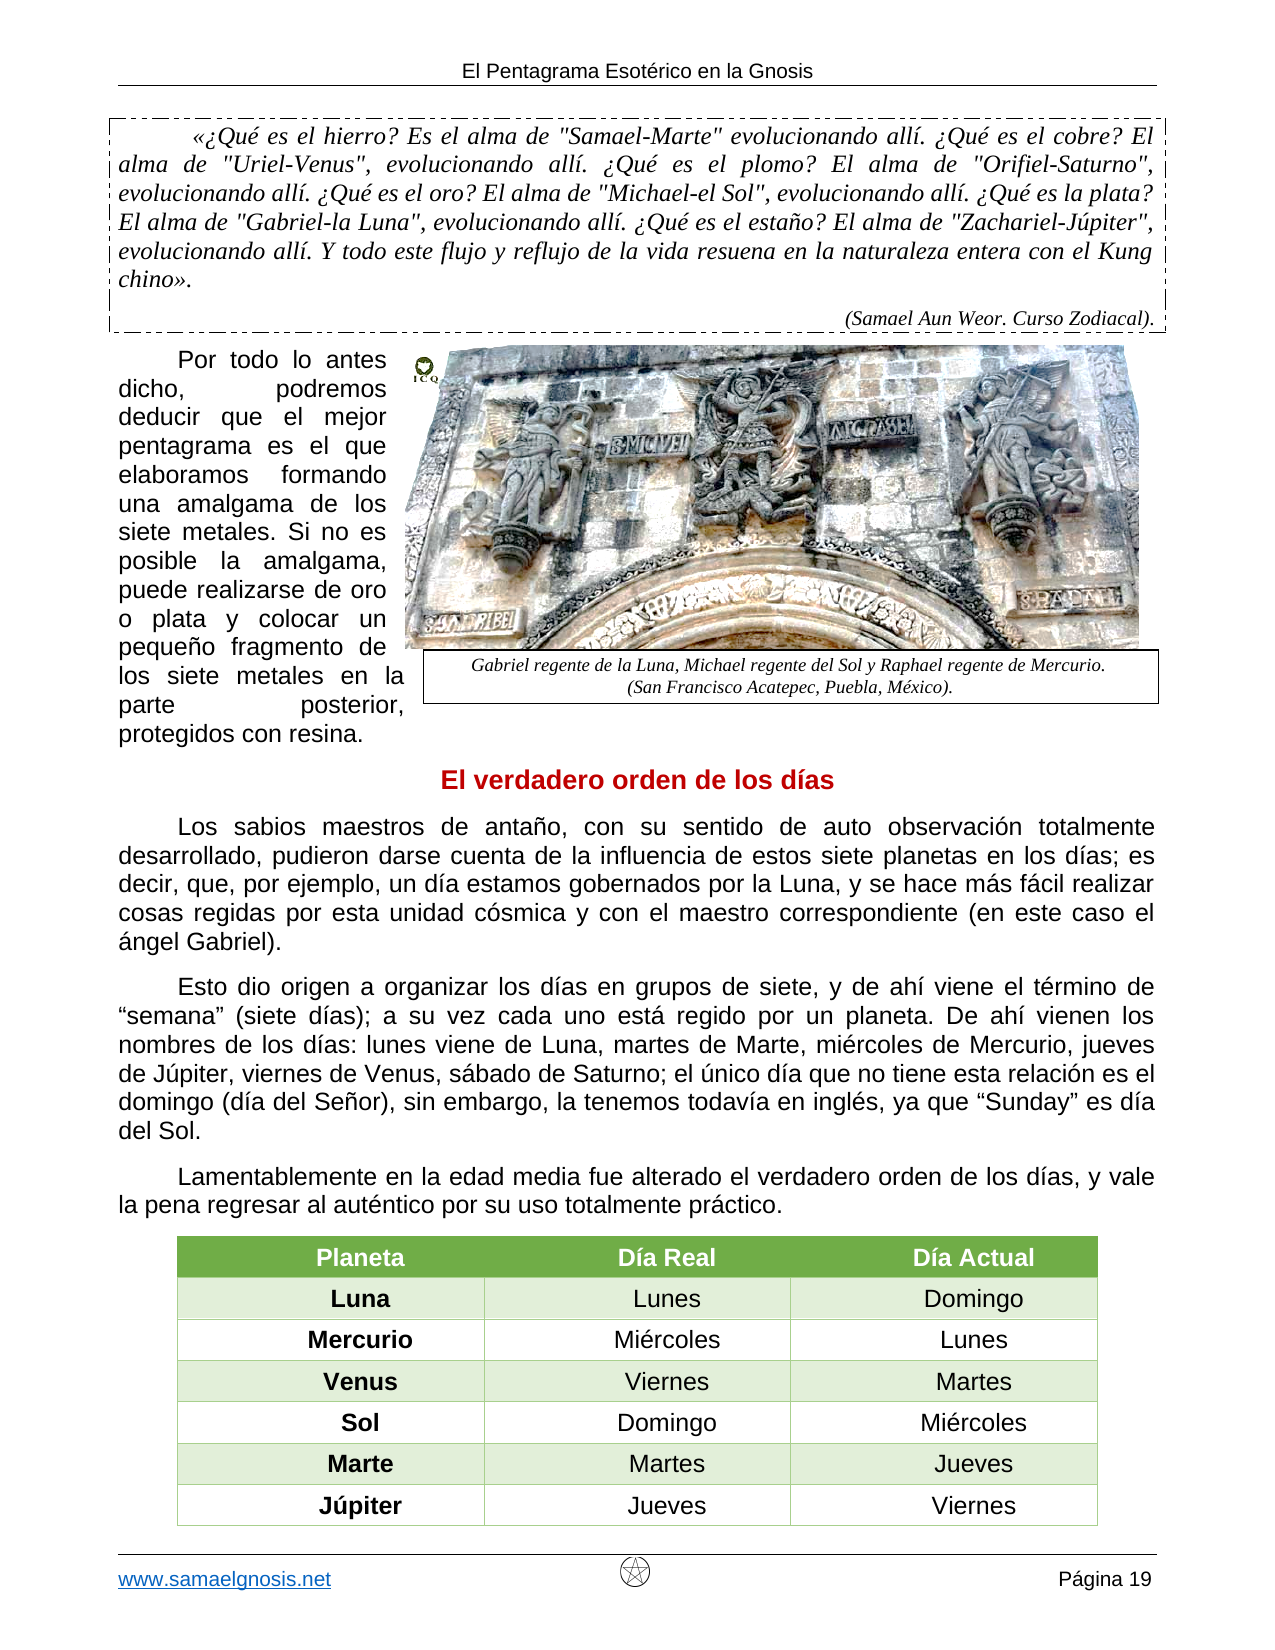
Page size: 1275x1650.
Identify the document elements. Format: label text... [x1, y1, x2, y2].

picture [620, 1557, 650, 1587]
text Esto dio origen a organizar los días en grupos de siete, y de ahí viene el término de “semana” (siete días); a su vez cada uno está regido por un planeta. De ahí vienen los nombres de los días: lunes viene de Luna, martes de Marte, miércoles de Mercurio, jueves de Júpiter, viernes de Venus, sábado de Saturno; el único día que no tiene esta relación es el domingo (día del Señor), sin embargo, la tenemos todavía en inglés, ya que “Sunday” es día del Sol. [118, 972, 1157, 1145]
text (Samael Aun Weor. Curso Zodiacal). [109, 303, 1166, 332]
table_header Día Actual [791, 1237, 1097, 1277]
table_cell Miércoles [791, 1402, 1097, 1442]
subtitle El verdadero orden de los días [118, 764, 1157, 795]
table_cell Lunes [791, 1320, 1097, 1360]
table_cell Martes [485, 1444, 790, 1484]
table_cell Sol [178, 1402, 484, 1442]
table_cell Domingo [791, 1278, 1097, 1318]
picture [405, 345, 1139, 649]
text Los sabios maestros de antaño, con su sentido de auto observación totalmente desarrollado, pudieron darse cuenta de la influencia de estos siete planetas en los días; es decir, que, por ejemplo, un día estamos gobernados por la Luna, y se hace más fácil realizar cosas regidas por esta unidad cósmica y con el maestro correspondiente (en este caso el ángel Gabriel). [118, 812, 1157, 956]
table_cell Júpiter [178, 1485, 484, 1525]
table_header Día Real [485, 1237, 790, 1277]
table_cell Lunes [485, 1278, 790, 1318]
table_cell Jueves [791, 1444, 1097, 1484]
table_cell Marte [178, 1444, 484, 1484]
table_cell Domingo [485, 1402, 790, 1442]
table_cell Venus [178, 1361, 484, 1401]
table_cell Martes [791, 1361, 1097, 1401]
table_cell Viernes [485, 1361, 790, 1401]
text «¿Qué es el hierro? Es el alma de "Samael-Marte" evolucionando allí. ¿Qué es el cobre? El alma de "Uriel-Venus", evolucionando allí. ¿Qué es el plomo? El alma de "Orifiel-Saturno", evolucionando allí. ¿Qué es el oro? El alma de "Michael-el Sol", evolucionando allí. ¿Qué es la plata? El alma de "Gabriel-la Luna", evolucionando allí. ¿Qué es el estaño? El alma de "Zachariel-Júpiter", evolucionando allí. Y todo este flujo y reflujo de la vida resuena en la naturaleza entera con el Kung chino». [109, 118, 1166, 293]
table_cell Miércoles [485, 1320, 790, 1360]
text Lamentablemente en la edad media fue alterado el verdadero orden de los días, y vale la pena regresar al auténtico por su uso totalmente práctico. [118, 1162, 1157, 1219]
table_cell Luna [178, 1278, 484, 1318]
table_cell Viernes [791, 1485, 1097, 1525]
table_cell Mercurio [178, 1320, 484, 1360]
table_header Planeta [178, 1237, 484, 1277]
table_cell Jueves [485, 1485, 790, 1525]
